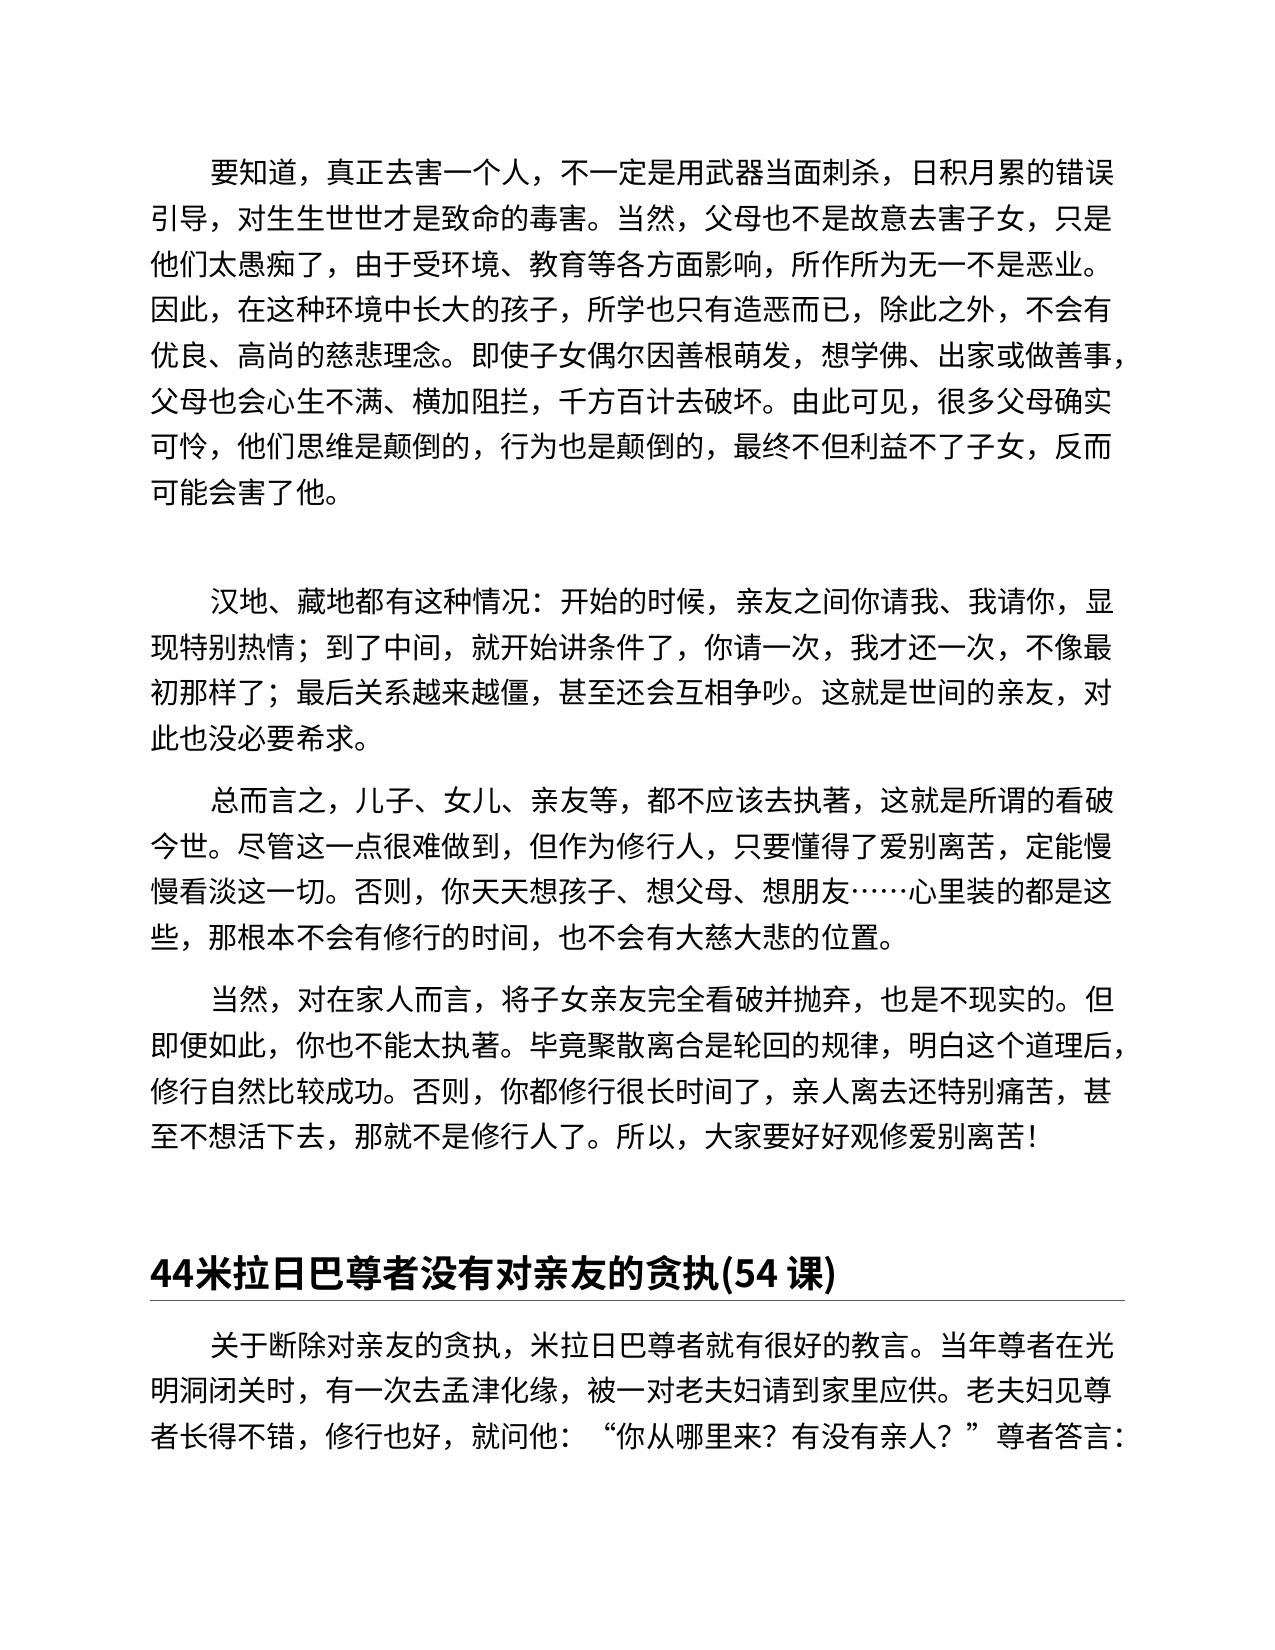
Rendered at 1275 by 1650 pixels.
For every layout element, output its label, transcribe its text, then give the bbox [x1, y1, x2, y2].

subtitle 米拉日巴尊者没有对亲友的贪执(54课) [150, 1244, 1125, 1300]
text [150, 1322, 1125, 1456]
text 汉地、藏地都有这种情况：开始的时候，亲友之间你请我、我请你，显现特别热情；到了中间，就开始讲条件了，你请一次，我才还一次，不像最初那样了；最后关系越来越僵，甚至还会互相争吵。这就是世间的亲友，对此也没必要希求。 [150, 578, 1125, 758]
text 要知道，真正去害一个人，不一定是用武器当面刺杀，日积月累的错误引导，对生生世世才是致命的毒害。当然，父母也不是故意去害子女，只是他们太愚痴了，由于受环境、教育等各方面影响，所作所为无一不是恶业。因此，在这种环境中长大的孩子，所学也只有造恶而已，除此之外，不会有优良、高尚的慈悲理念。即使子女偶尔因善根萌发，想学佛、出家或做善事，父母也会心生不满、横加阻拦，千方百计去破坏。由此可见，很多父母确实可怜，他们思维是颠倒的，行为也是颠倒的，最终不但利益不了子女，反而可能会害了他。 [150, 150, 1125, 512]
text 总而言之，儿子、女儿、亲友等，都不应该去执著，这就是所谓的看破今世。尽管这一点很难做到，但作为修行人，只要懂得了爱别离苦，定能慢慢看淡这一切。否则，你天天想孩子、想父母、想朋友……心里装的都是这些，那根本不会有修行的时间，也不会有大慈大悲的位置。 [150, 778, 1125, 957]
text 当然，对在家人而言，将子女亲友完全看破并抛弃，也是不现实的。但即便如此，你也不能太执著。毕竟聚散离合是轮回的规律，明白这个道理后，修行自然比较成功。否则，你都修行很长时间了，亲人离去还特别痛苦，甚至不想活下去，那就不是修行人了。所以，大家要好好观修爱别离苦！ [150, 977, 1125, 1156]
